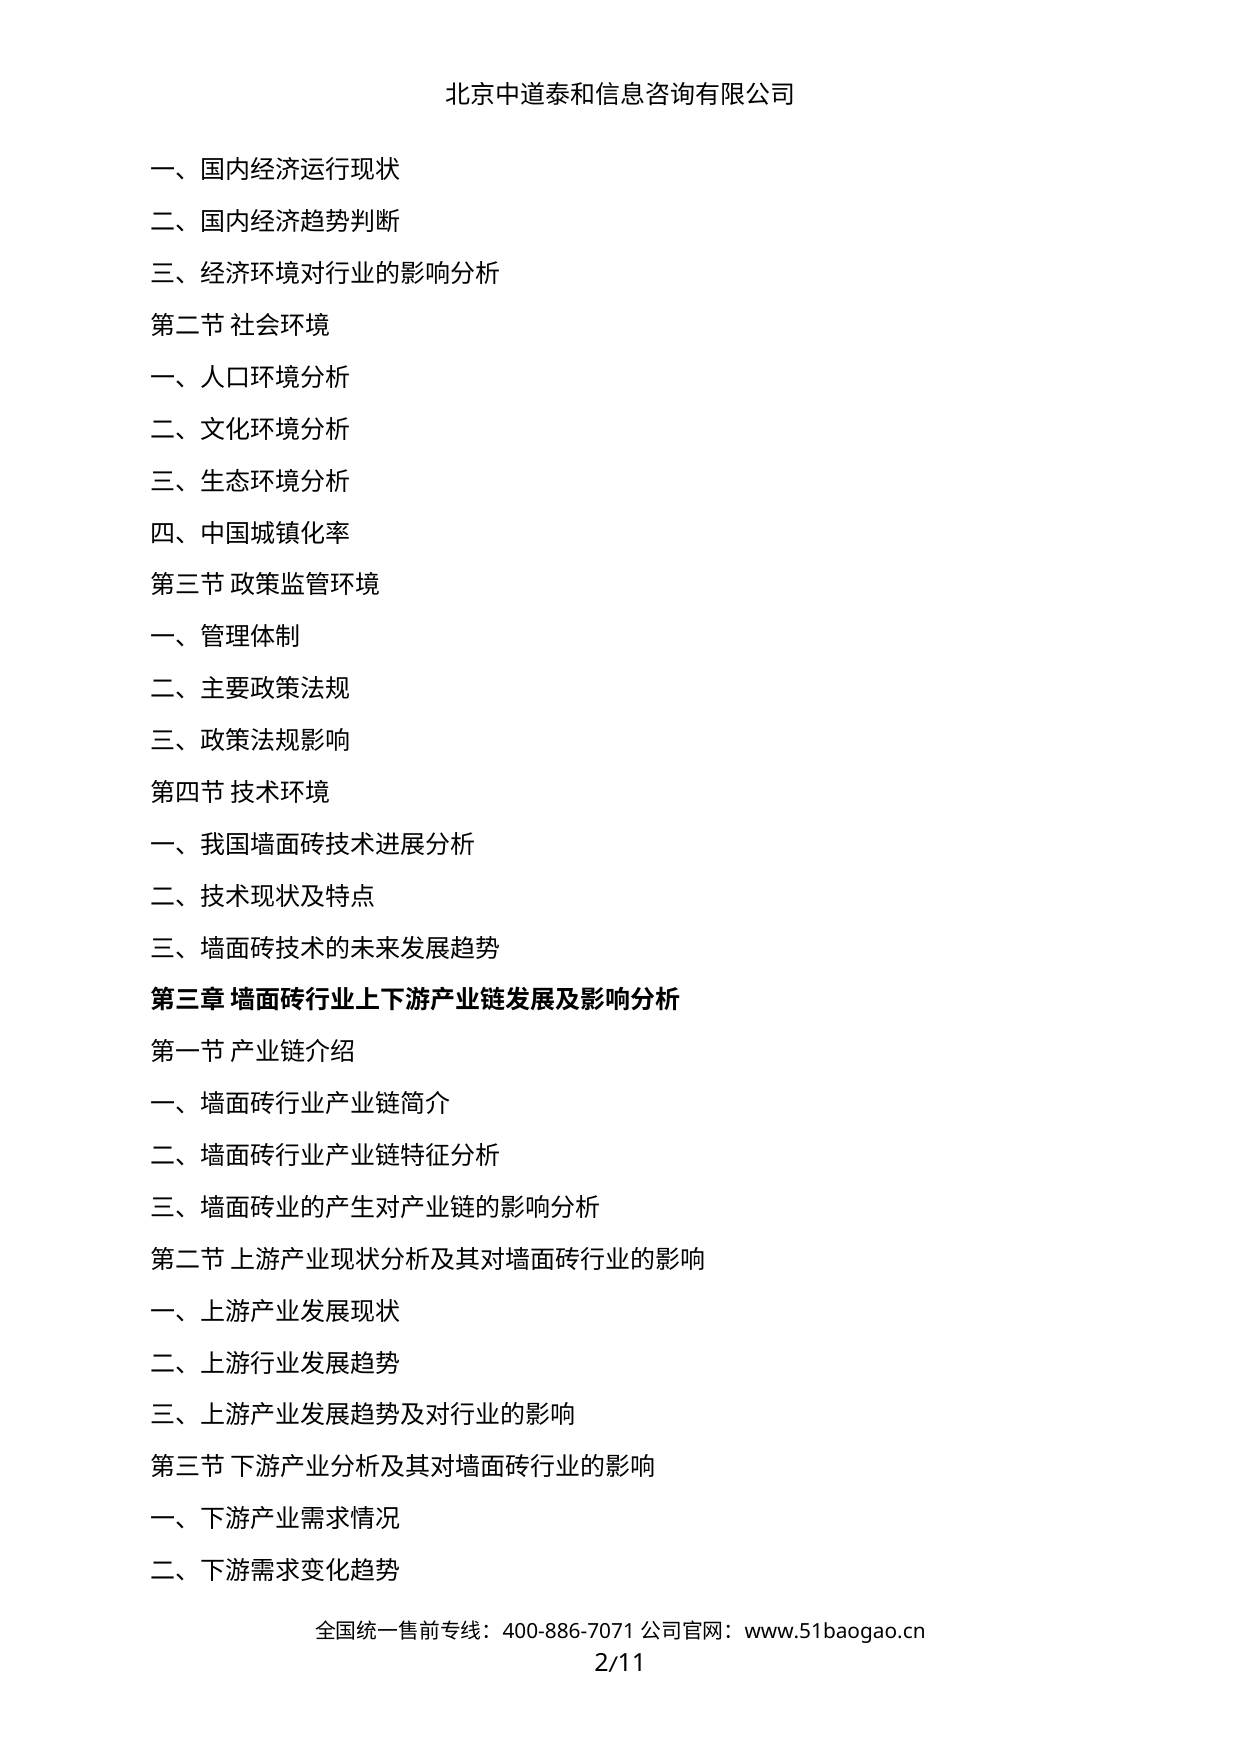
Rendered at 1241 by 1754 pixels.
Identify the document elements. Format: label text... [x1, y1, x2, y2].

text 一、墙面砖行业产业链简介 [150, 1084, 1090, 1120]
text 第二节 社会环境 [150, 306, 1090, 342]
text 四、中国城镇化率 [150, 513, 1090, 549]
text 第三节 政策监管环境 [150, 565, 1090, 601]
text 三、墙面砖业的产生对产业链的影响分析 [150, 1187, 1090, 1224]
text 第一节 产业链介绍 [150, 1032, 1090, 1068]
text 二、上游行业发展趋势 [150, 1343, 1090, 1379]
text 一、我国墙面砖技术进展分析 [150, 824, 1090, 861]
text 二、主要政策法规 [150, 669, 1090, 705]
text 第三章 墙面砖行业上下游产业链发展及影响分析 [150, 980, 1090, 1016]
text 三、墙面砖技术的未来发展趋势 [150, 928, 1090, 964]
text 三、上游产业发展趋势及对行业的影响 [150, 1395, 1090, 1431]
text 二、技术现状及特点 [150, 876, 1090, 912]
text 三、生态环境分析 [150, 461, 1090, 497]
text 二、国内经济趋势判断 [150, 202, 1090, 238]
text 二、下游需求变化趋势 [150, 1551, 1090, 1587]
text 第三节 下游产业分析及其对墙面砖行业的影响 [150, 1447, 1090, 1483]
text 一、国内经济运行现状 [150, 150, 1090, 186]
text 一、人口环境分析 [150, 357, 1090, 394]
text 一、上游产业发展现状 [150, 1291, 1090, 1327]
text 第四节 技术环境 [150, 772, 1090, 809]
text 第二节 上游产业现状分析及其对墙面砖行业的影响 [150, 1239, 1090, 1276]
text 三、经济环境对行业的影响分析 [150, 254, 1090, 290]
text 三、政策法规影响 [150, 721, 1090, 757]
text 二、墙面砖行业产业链特征分析 [150, 1136, 1090, 1172]
text 一、管理体制 [150, 617, 1090, 653]
text 一、下游产业需求情况 [150, 1499, 1090, 1535]
text 二、文化环境分析 [150, 409, 1090, 446]
